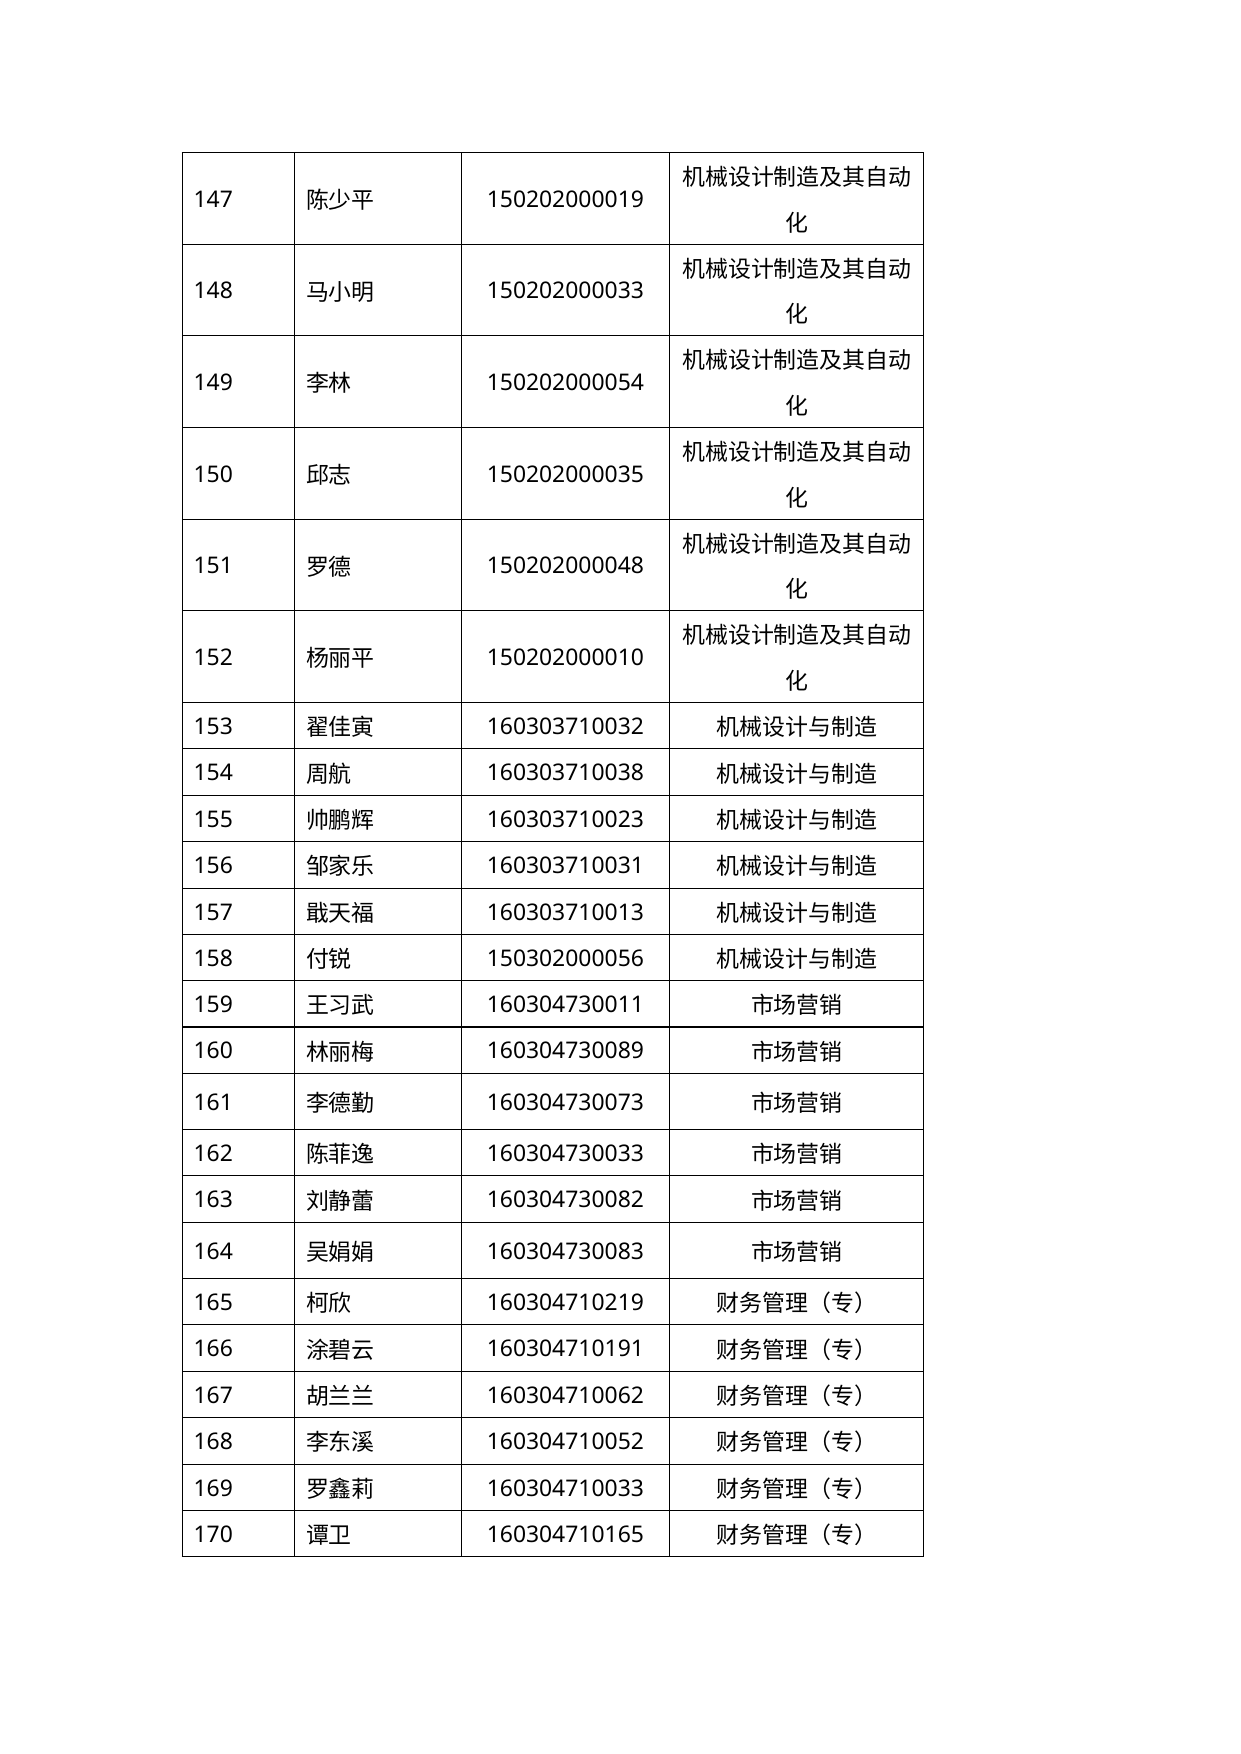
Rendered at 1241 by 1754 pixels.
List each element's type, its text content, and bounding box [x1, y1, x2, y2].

table_cell 160304710219 [462, 1279, 669, 1324]
table_cell 翟佳寅 [295, 703, 461, 748]
table_cell 机械设计制造及其自动化 [670, 611, 923, 702]
table_cell 机械设计与制造 [670, 842, 923, 887]
table_cell 吴娟娟 [295, 1223, 461, 1278]
table_cell 154 [183, 749, 294, 795]
table_cell 机械设计制造及其自动化 [670, 153, 923, 244]
table_cell 市场营销 [670, 1028, 923, 1073]
table_cell 市场营销 [670, 1130, 923, 1175]
table_cell 帅鹏辉 [295, 796, 461, 841]
table_cell 148 [183, 245, 294, 335]
table_cell 付锐 [295, 935, 461, 980]
table_cell 152 [183, 611, 294, 702]
table_cell 邹家乐 [295, 842, 461, 887]
table_cell 147 [183, 153, 294, 244]
table_cell 机械设计制造及其自动化 [670, 336, 923, 427]
table_cell 160304730033 [462, 1130, 669, 1175]
table_cell 153 [183, 703, 294, 748]
table_cell 168 [183, 1418, 294, 1463]
table_cell 155 [183, 796, 294, 841]
table_cell 156 [183, 842, 294, 887]
table_cell 160304710033 [462, 1465, 669, 1510]
table_cell 151 [183, 520, 294, 610]
table_cell 林丽梅 [295, 1028, 461, 1073]
table_cell 149 [183, 336, 294, 427]
table_cell 李东溪 [295, 1418, 461, 1463]
table_cell 李德勤 [295, 1074, 461, 1129]
table_cell 160303710038 [462, 749, 669, 795]
table_cell 160303710031 [462, 842, 669, 887]
table_cell 150202000033 [462, 245, 669, 335]
table_cell 罗鑫莉 [295, 1465, 461, 1510]
table_cell 财务管理（专） [670, 1511, 923, 1556]
table_cell 160304710052 [462, 1418, 669, 1463]
table_cell 150202000054 [462, 336, 669, 427]
table_cell 163 [183, 1176, 294, 1222]
table_cell 160303710023 [462, 796, 669, 841]
table_cell 160304710062 [462, 1372, 669, 1417]
table_cell 谭卫 [295, 1511, 461, 1556]
table_cell 王习武 [295, 981, 461, 1026]
table_cell 机械设计制造及其自动化 [670, 520, 923, 610]
table_cell 戢天福 [295, 889, 461, 934]
table_cell 160304730083 [462, 1223, 669, 1278]
table_cell 周航 [295, 749, 461, 795]
table_cell 财务管理（专） [670, 1279, 923, 1324]
table_cell 陈菲逸 [295, 1130, 461, 1175]
table_cell 160304730011 [462, 981, 669, 1026]
table_cell 机械设计与制造 [670, 796, 923, 841]
table_cell 陈少平 [295, 153, 461, 244]
table_cell 市场营销 [670, 981, 923, 1026]
table_cell 涂碧云 [295, 1325, 461, 1371]
table_cell 市场营销 [670, 1074, 923, 1129]
table_cell 150202000048 [462, 520, 669, 610]
table_cell 财务管理（专） [670, 1418, 923, 1463]
table_cell 刘静蕾 [295, 1176, 461, 1222]
table_cell 李林 [295, 336, 461, 427]
table_cell 159 [183, 981, 294, 1026]
table_cell 164 [183, 1223, 294, 1278]
table_cell 市场营销 [670, 1223, 923, 1278]
table_cell 160304730073 [462, 1074, 669, 1129]
table_cell 机械设计制造及其自动化 [670, 428, 923, 519]
table_cell 162 [183, 1130, 294, 1175]
table_cell 机械设计与制造 [670, 703, 923, 748]
table_cell 150302000056 [462, 935, 669, 980]
table_cell 160304730082 [462, 1176, 669, 1222]
table_cell 161 [183, 1074, 294, 1129]
table_cell 157 [183, 889, 294, 934]
table_cell 160304730089 [462, 1028, 669, 1073]
table_cell 杨丽平 [295, 611, 461, 702]
table_cell 160 [183, 1028, 294, 1073]
table_cell 财务管理（专） [670, 1465, 923, 1510]
table_cell 市场营销 [670, 1176, 923, 1222]
table_cell 167 [183, 1372, 294, 1417]
table_cell 166 [183, 1325, 294, 1371]
table_cell 150202000010 [462, 611, 669, 702]
table_cell 160303710032 [462, 703, 669, 748]
table_cell 机械设计制造及其自动化 [670, 245, 923, 335]
table_cell 马小明 [295, 245, 461, 335]
table_cell 柯欣 [295, 1279, 461, 1324]
table_cell 150202000035 [462, 428, 669, 519]
table_cell 财务管理（专） [670, 1325, 923, 1371]
table_cell 机械设计与制造 [670, 935, 923, 980]
table_cell 胡兰兰 [295, 1372, 461, 1417]
table_cell 150202000019 [462, 153, 669, 244]
table_cell 169 [183, 1465, 294, 1510]
table_cell 机械设计与制造 [670, 889, 923, 934]
table_cell 150 [183, 428, 294, 519]
table_cell 邱志 [295, 428, 461, 519]
table_cell 160303710013 [462, 889, 669, 934]
table_cell 170 [183, 1511, 294, 1556]
table_cell 160304710165 [462, 1511, 669, 1556]
table_cell 158 [183, 935, 294, 980]
table_cell 罗德 [295, 520, 461, 610]
table_cell 165 [183, 1279, 294, 1324]
table_cell 160304710191 [462, 1325, 669, 1371]
table_cell 财务管理（专） [670, 1372, 923, 1417]
table_cell 机械设计与制造 [670, 749, 923, 795]
